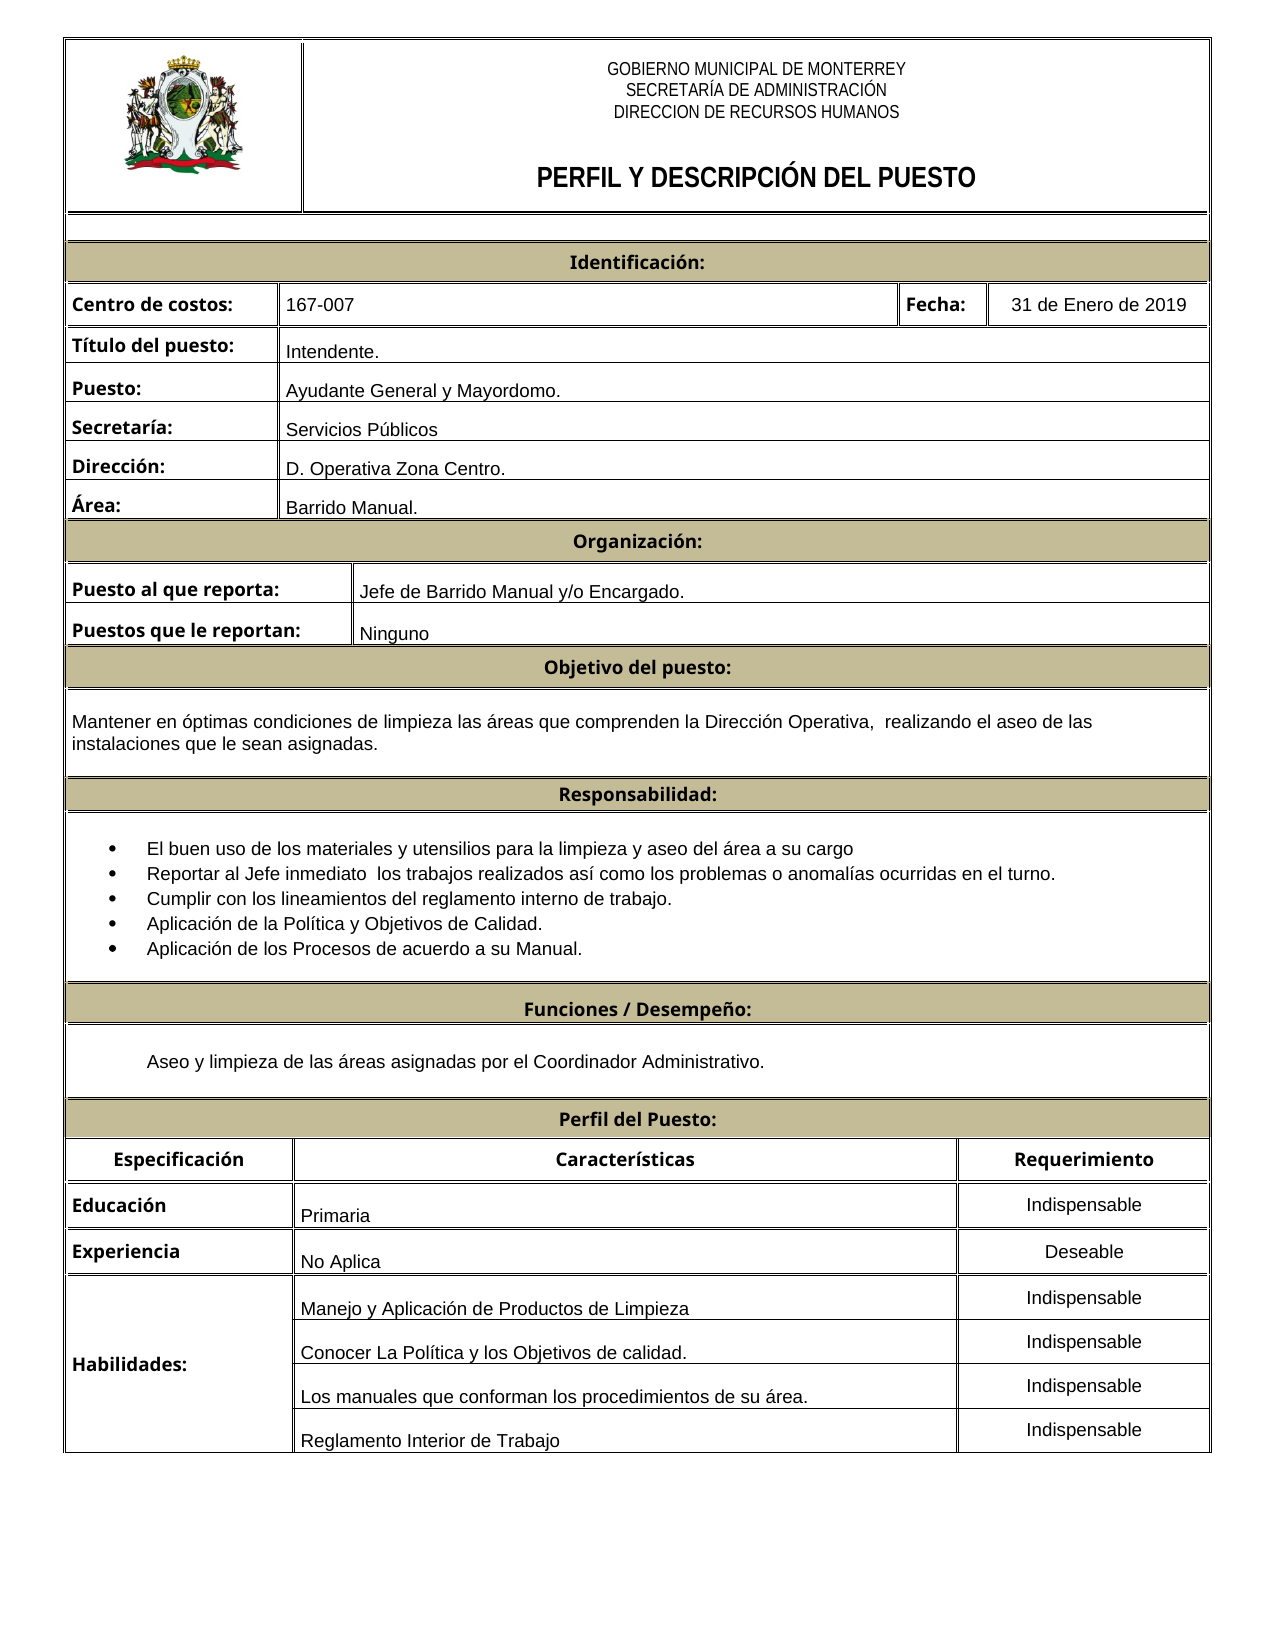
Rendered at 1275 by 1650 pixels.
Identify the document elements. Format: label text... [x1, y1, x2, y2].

table_cell Secretaría: [66, 402, 277, 440]
table_cell Puestos que le reportan: [66, 603, 351, 644]
table_cell El buen uso de los materiales y utensilios para la limpieza y aseo del área a su cargo Reportar al Jefe inmediato los trabajos realizados así como los problemas o anomalías ocurridas en el turno. Cumplir con los lineamientos del reglamento interno de trabajo. Aplicación de la Política y Objetivos de Calidad. Aplicación de los Procesos de acuerdo a su Manual. [64, 810, 1211, 981]
table_cell D. Operativa Zona Centro. [280, 441, 1209, 479]
table_cell Funciones / Desempeño: [66, 981, 1209, 1022]
table_cell Barrido Manual. [280, 480, 1209, 518]
table_cell Servicios Públicos [280, 402, 1209, 440]
table_cell Área: [66, 480, 277, 518]
table_cell Indispensable [958, 1180, 1211, 1227]
table_header GOBIERNO MUNICIPAL DE MONTERREY SECRETARÍA DE ADMINISTRACIÓN DIRECCION DE RECURSOS HUMANOS PERFIL Y DESCRIPCIÓN DEL PUESTO [302, 40, 1209, 211]
table_cell Deseable [959, 1227, 1209, 1273]
table_cell Primaria [295, 1184, 956, 1227]
table_cell Indispensable [959, 1364, 1209, 1407]
table_cell Intendente. [278, 325, 1211, 362]
table_cell Indispensable [958, 1273, 1211, 1319]
table_cell Especificación [66, 1139, 292, 1180]
table_cell Educación [64, 1180, 293, 1227]
table_cell Puesto al que reporta: [66, 561, 351, 602]
table_cell Perfil del Puesto: [66, 1097, 1209, 1137]
table_cell Jefe de Barrido Manual y/o Encargado. [354, 561, 1209, 602]
table_cell Habilidades: [64, 1273, 293, 1452]
table_cell Requerimiento [959, 1139, 1209, 1180]
table_cell Reglamento Interior de Trabajo [295, 1409, 956, 1452]
table_cell Características [295, 1139, 956, 1180]
table_cell Indispensable [959, 1409, 1209, 1452]
table_cell Identificación: [64, 240, 1211, 281]
table_cell Dirección: [66, 441, 277, 479]
table_cell No Aplica [295, 1230, 956, 1273]
table_cell Los manuales que conforman los procedimientos de su área. [295, 1364, 956, 1407]
table_cell Ayudante General y Mayordomo. [280, 363, 1209, 401]
table_cell Responsabilidad: [64, 776, 1211, 810]
table_cell Experiencia [66, 1227, 292, 1273]
table_cell Aseo y limpieza de las áreas asignadas por el Coordinador Administrativo. [66, 1022, 1209, 1097]
table_cell Centro de costos: [66, 281, 277, 325]
table_cell [66, 211, 1209, 240]
table_cell Indispensable [959, 1320, 1209, 1363]
table_cell Ninguno [354, 603, 1209, 644]
table_cell Título del puesto: [64, 325, 278, 362]
table_cell Manejo y Aplicación de Productos de Limpieza [295, 1276, 956, 1319]
table_cell 167-007 [280, 284, 897, 325]
table_cell Puesto: [66, 363, 277, 401]
table_cell Organización: [64, 518, 1211, 561]
table_cell Mantener en óptimas condiciones de limpieza las áreas que comprenden la Dirección Operativa, realizando el aseo de las instalaciones que le sean asignadas. [66, 687, 1209, 776]
table_cell Fecha: [900, 284, 986, 325]
table_cell Objetivo del puesto: [64, 644, 1211, 687]
picture [123, 52, 243, 175]
table_cell 31 de Enero de 2019 [989, 281, 1209, 325]
table_header [66, 40, 302, 211]
table_cell Conocer La Política y los Objetivos de calidad. [295, 1320, 956, 1363]
